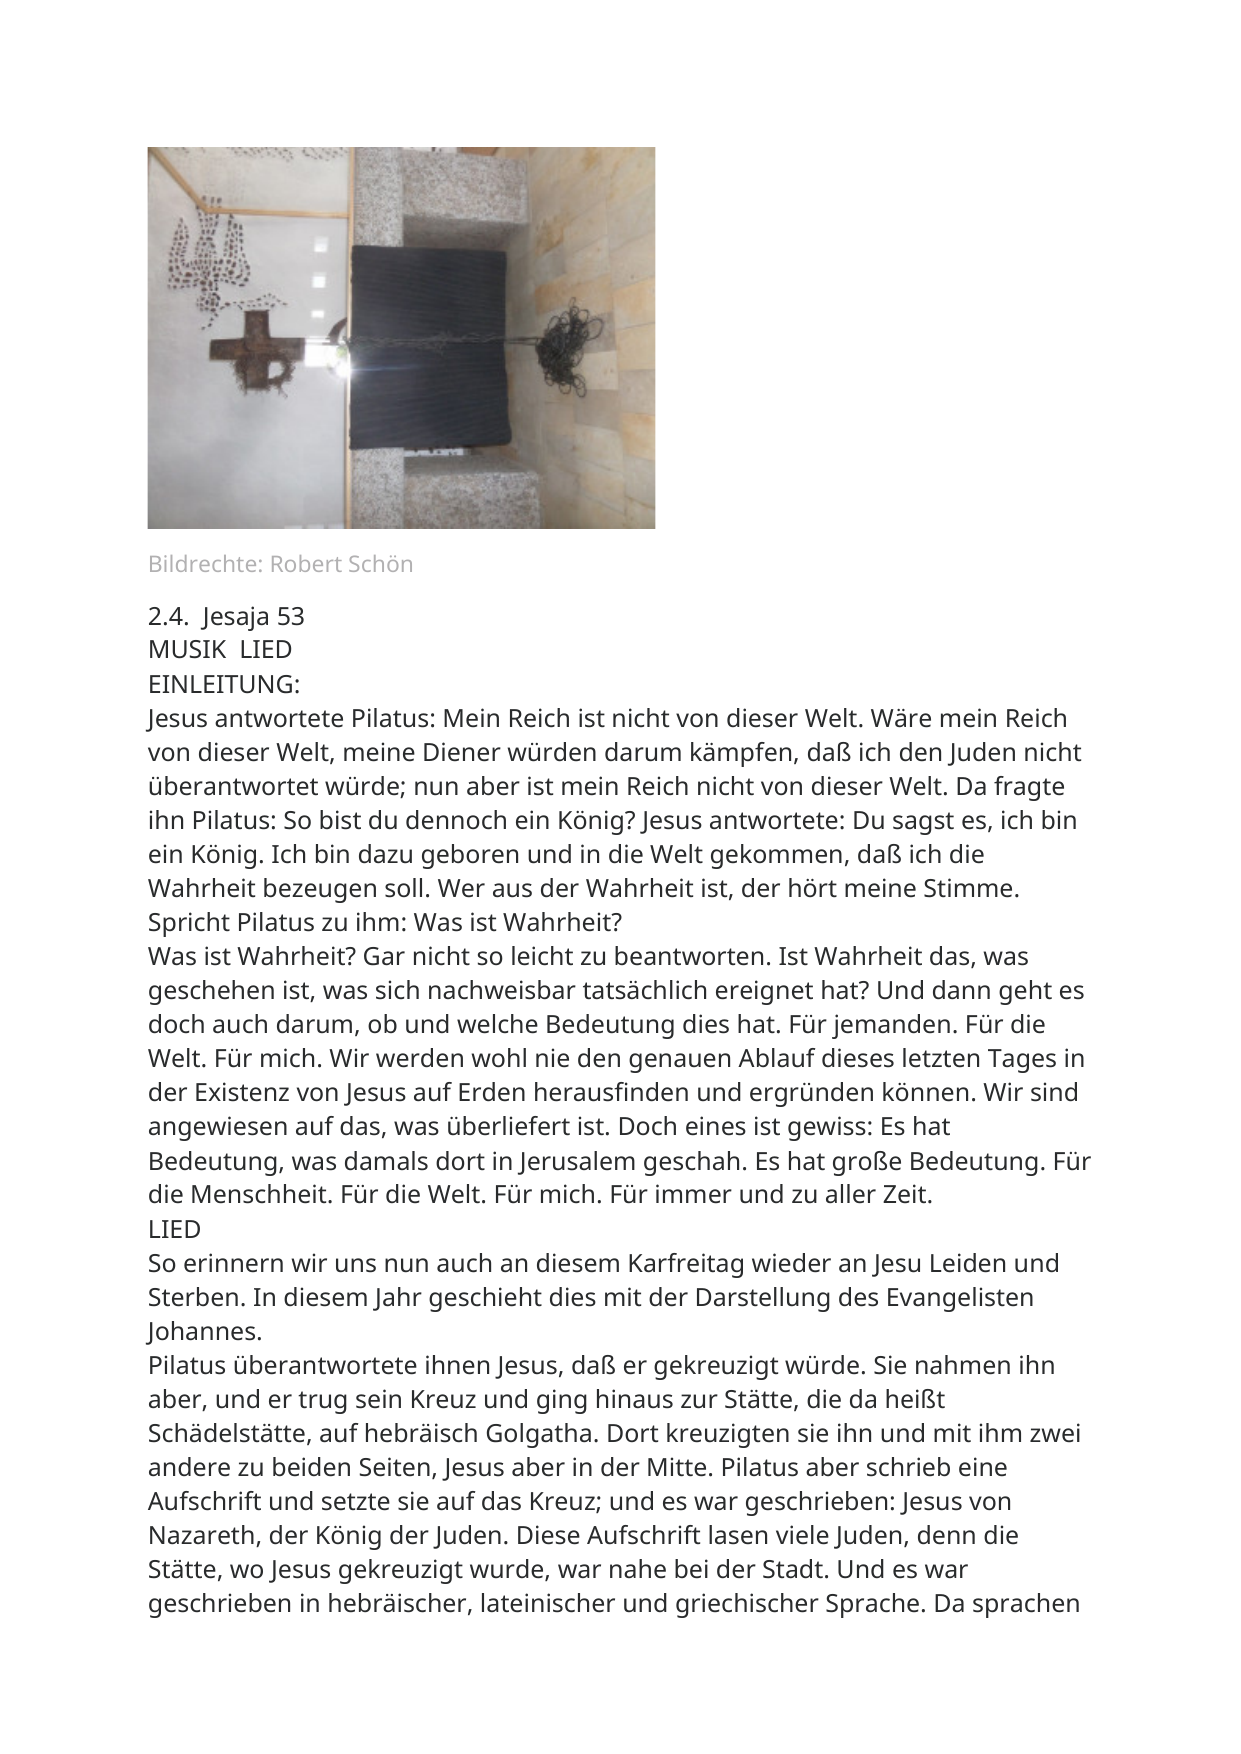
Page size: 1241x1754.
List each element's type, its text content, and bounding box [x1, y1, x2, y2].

text Bildrechte: Robert Schön [148, 548, 1093, 579]
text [148, 598, 1093, 1620]
picture [147, 147, 656, 529]
